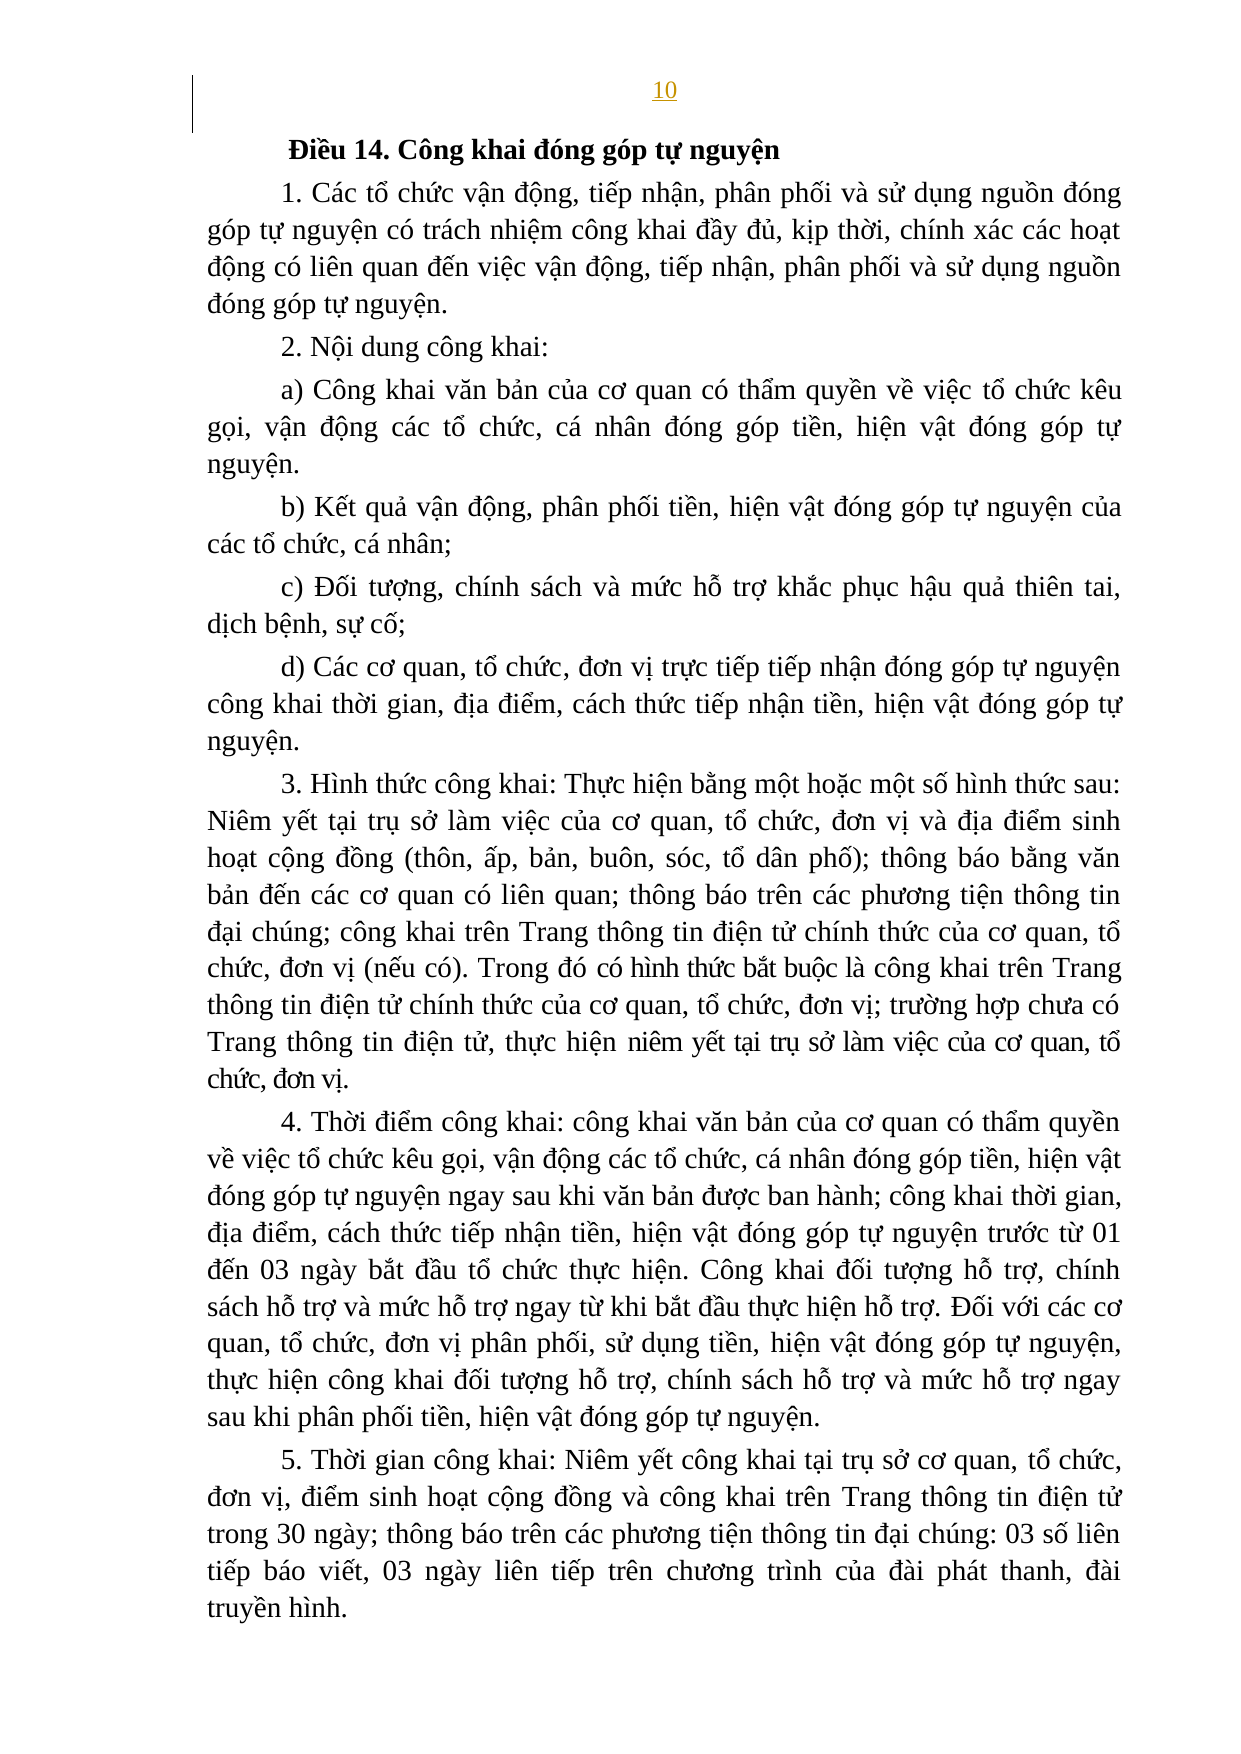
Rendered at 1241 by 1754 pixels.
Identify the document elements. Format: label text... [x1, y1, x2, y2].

text b) Kết quả vận động, phân phối tiền, hiện vật đóng góp tự nguyện của các tổ chức, cá nhân; [207, 489, 1122, 560]
text 5. Thời gian công khai: Niêm yết công khai tại trụ sở cơ quan, tổ chức, đơn vị, điểm sinh hoạt cộng đồng và công khai trên Trang thông tin điện tử trong 30 ngày; thông báo trên các phương tiện thông tin đại chúng: 03 số liên tiếp báo viết, 03 ngày liên tiếp trên chương trình của đài phát thanh, đài truyền hình. [207, 1442, 1122, 1623]
text d) Các cơ quan, tổ chức, đơn vị trực tiếp tiếp nhận đóng góp tự nguyện công khai thời gian, địa điểm, cách thức tiếp nhận tiền, hiện vật đóng góp tự nguyện. [207, 649, 1122, 757]
text c) Đối tượng, chính sách và mức hỗ trợ khắc phục hậu quả thiên tai, dịch bệnh, sự cố; [207, 569, 1122, 640]
text 1. Các tổ chức vận động, tiếp nhận, phân phối và sử dụng nguồn đóng góp tự nguyện có trách nhiệm công khai đầy đủ, kịp thời, chính xác các hoạt động có liên quan đến việc vận động, tiếp nhận, phân phối và sử dụng nguồn đóng góp tự nguyện. [207, 176, 1122, 320]
text 4. Thời điểm công khai: công khai văn bản của cơ quan có thẩm quyền về việc tổ chức kêu gọi, vận động các tổ chức, cá nhân đóng góp tiền, hiện vật đóng góp tự nguyện ngay sau khi văn bản được ban hành; công khai thời gian, địa điểm, cách thức tiếp nhận tiền, hiện vật đóng góp tự nguyện trước từ 01 đến 03 ngày bắt đầu tổ chức thực hiện. Công khai đối tượng hỗ trợ, chính sách hỗ trợ và mức hỗ trợ ngay từ khi bắt đầu thực hiện hỗ trợ. Đối với các cơ quan, tổ chức, đơn vị phân phối, sử dụng tiền, hiện vật đóng góp tự nguyện, thực hiện công khai đối tượng hỗ trợ, chính sách hỗ trợ và mức hỗ trợ ngay sau khi phân phối tiền, hiện vật đóng góp tự nguyện. [207, 1104, 1122, 1433]
text 2. Nội dung công khai: [207, 329, 1122, 363]
text a) Công khai văn bản của cơ quan có thẩm quyền về việc tổ chức kêu gọi, vận động các tổ chức, cá nhân đóng góp tiền, hiện vật đóng góp tự nguyện. [207, 372, 1122, 480]
text 3. Hình thức công khai: Thực hiện bằng một hoặc một số hình thức sau: Niêm yết tại trụ sở làm việc của cơ quan, tổ chức, đơn vị và địa điểm sinh hoạt cộng đồng (thôn, ấp, bản, buôn, sóc, tổ dân phố); thông báo bằng văn bản đến các cơ quan có liên quan; thông báo trên các phương tiện thông tin đại chúng; công khai trên Trang thông tin điện tử chính thức của cơ quan, tổ chức, đơn vị (nếu có). Trong đó có hình thức bắt buộc là công khai trên Trang thông tin điện tử chính thức của cơ quan, tổ chức, đơn vị; trường hợp chưa có Trang thông tin điện tử, thực hiện niêm yết tại trụ sở làm việc của cơ quan, tổ chức, đơn vị. [207, 766, 1122, 1095]
text Điều 14. Công khai đóng góp tự nguyện [207, 132, 1122, 166]
